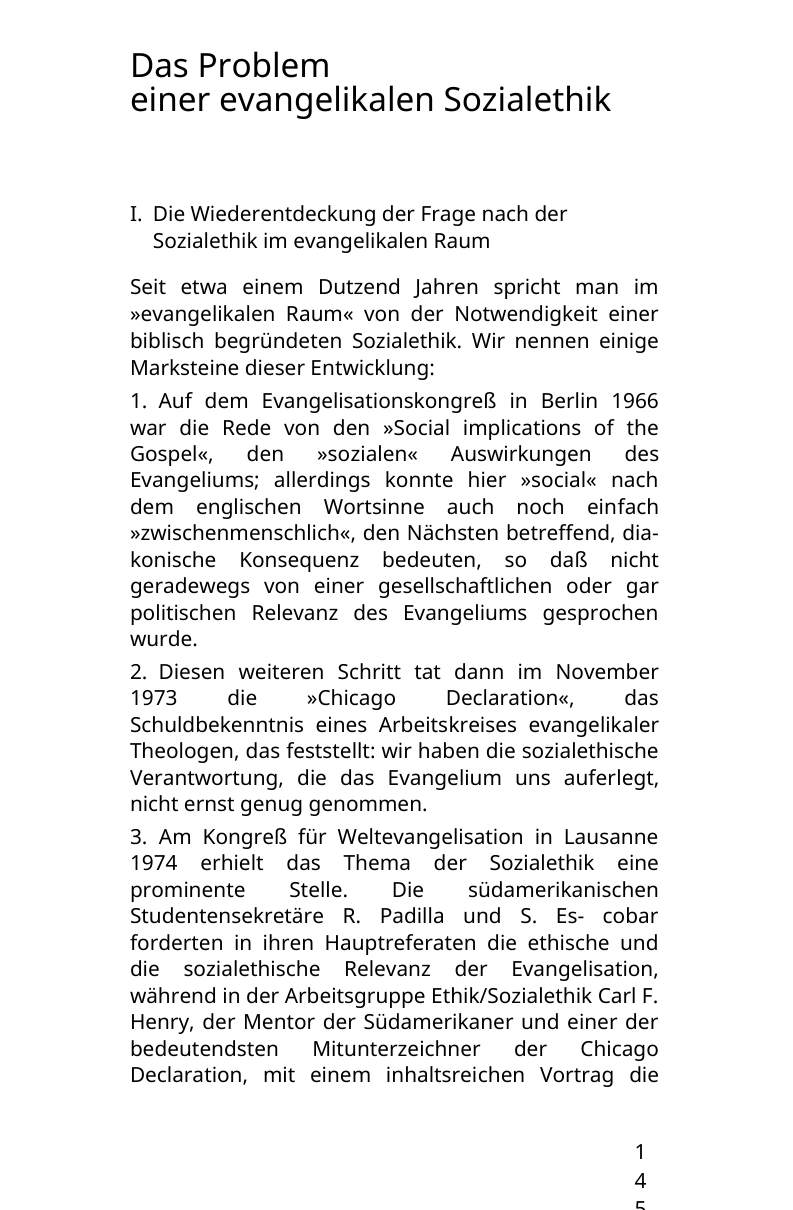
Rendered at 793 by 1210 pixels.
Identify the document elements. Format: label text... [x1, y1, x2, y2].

list Diesen weiteren Schritt tat dann im November 1973 die »Chicago Declaration«, das Schuldbekenntnis eines Arbeitskreises evangelikaler Theologen, das feststellt: wir haben die sozialethische Verantwortung, die das Evangelium uns auferlegt, nicht ernst genug genommen. [130, 658, 659, 817]
text Seit etwa einem Dutzend Jahren spricht man im »evangelikalen Raum« von der Notwendigkeit einer biblisch begründeten Sozialethik. Wir nennen einige Marksteine dieser Entwicklung: [130, 273, 659, 381]
list Auf dem Evangelisationskongreß in Berlin 1966 war die Rede von den »Social implications of the Gospel«, den »sozialen« Auswirkungen des Evangeliums; allerdings konnte hier »social« nach dem englischen Wortsinne auch noch einfach »zwischenmenschlich«, den Nächsten betreffend, dia- konische Konsequenz bedeuten, so daß nicht geradewegs von einer gesellschaftlichen oder gar politischen Relevanz des Evangeliums gesprochen wurde. [130, 387, 659, 652]
list Die Wiederentdeckung der Frage nach der Sozialethik im evangelikalen Raum [130, 200, 659, 254]
subtitle Das Problem [130, 51, 724, 84]
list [130, 823, 659, 1088]
subtitle einer evangelikalen Sozialethik [130, 85, 724, 118]
